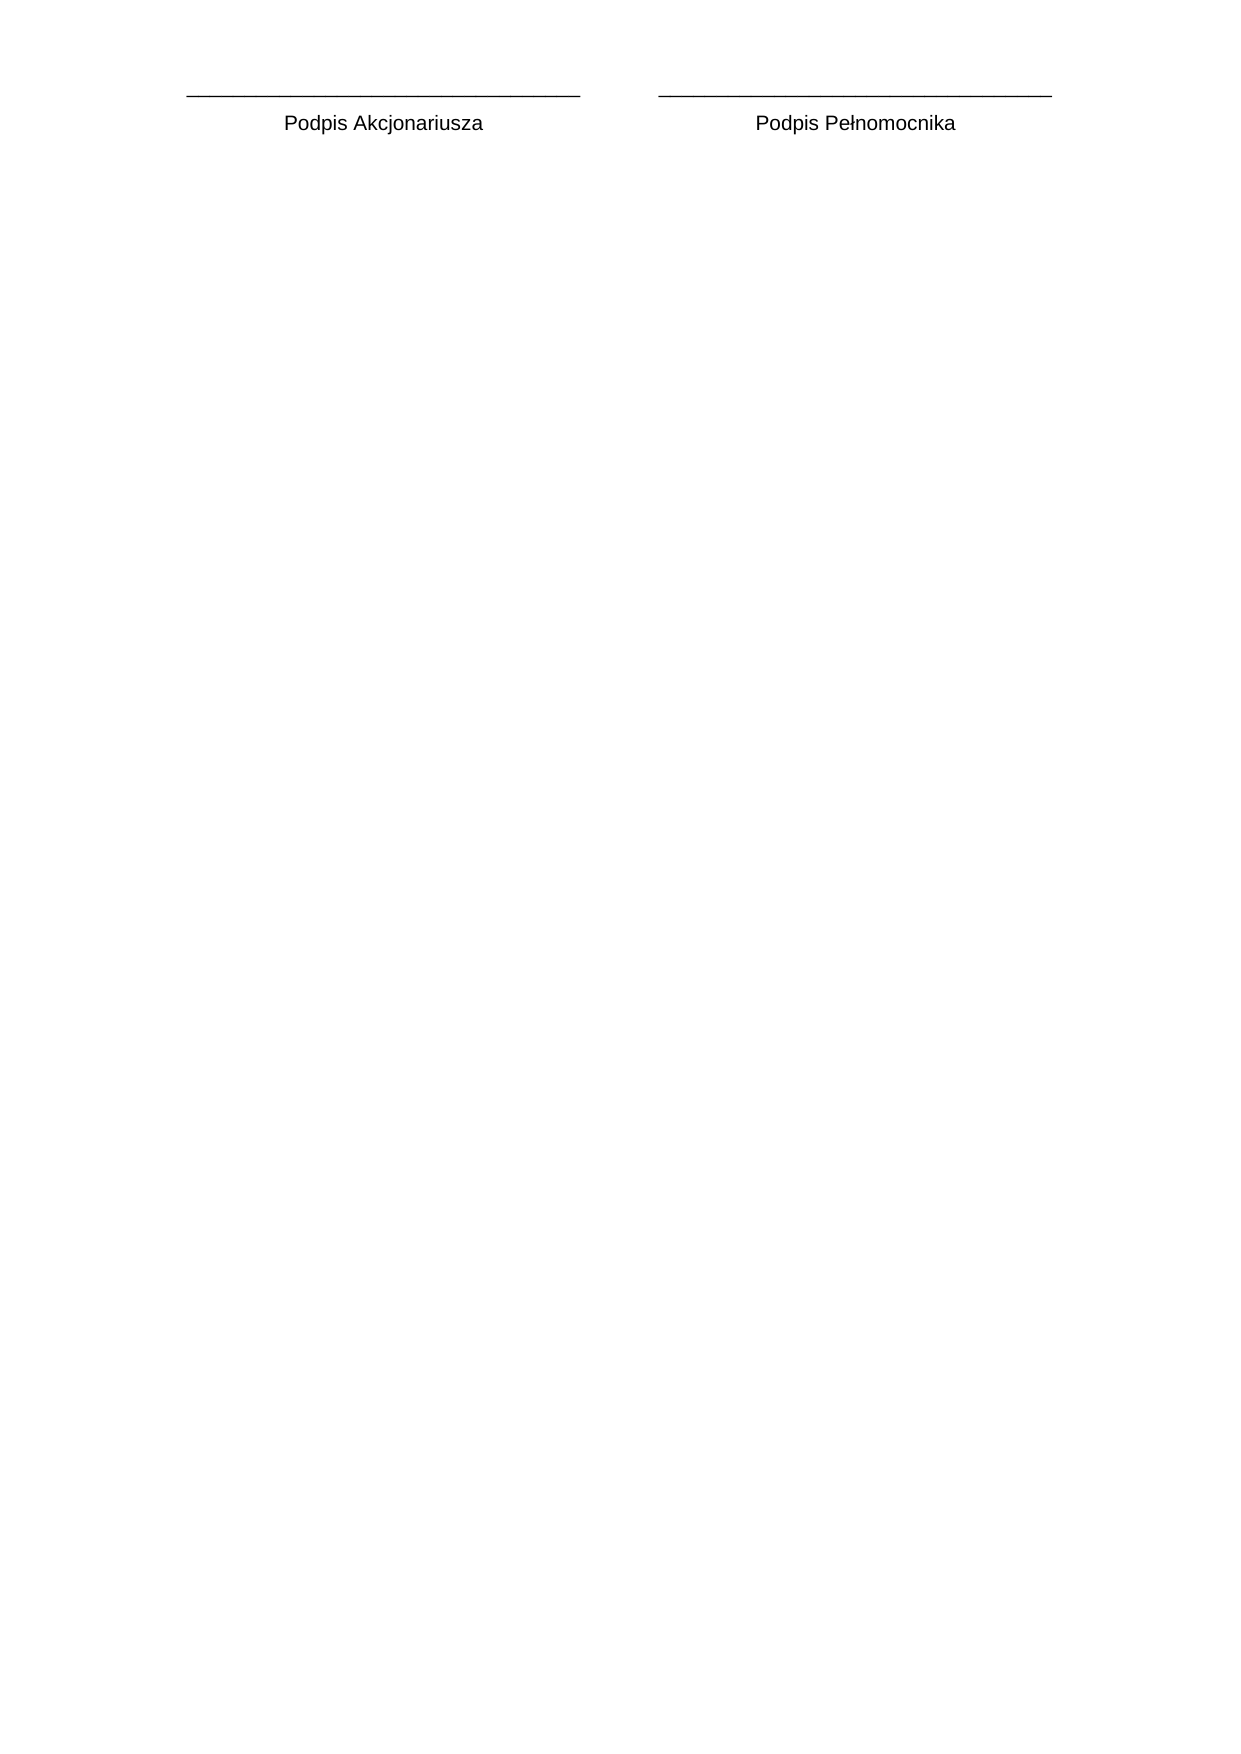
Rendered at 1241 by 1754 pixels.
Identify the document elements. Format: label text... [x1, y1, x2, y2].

table_header __________________________________ Podpis Akcjonariusza [148, 74, 619, 147]
table_header __________________________________ Podpis Pełnomocnika [620, 74, 1091, 147]
